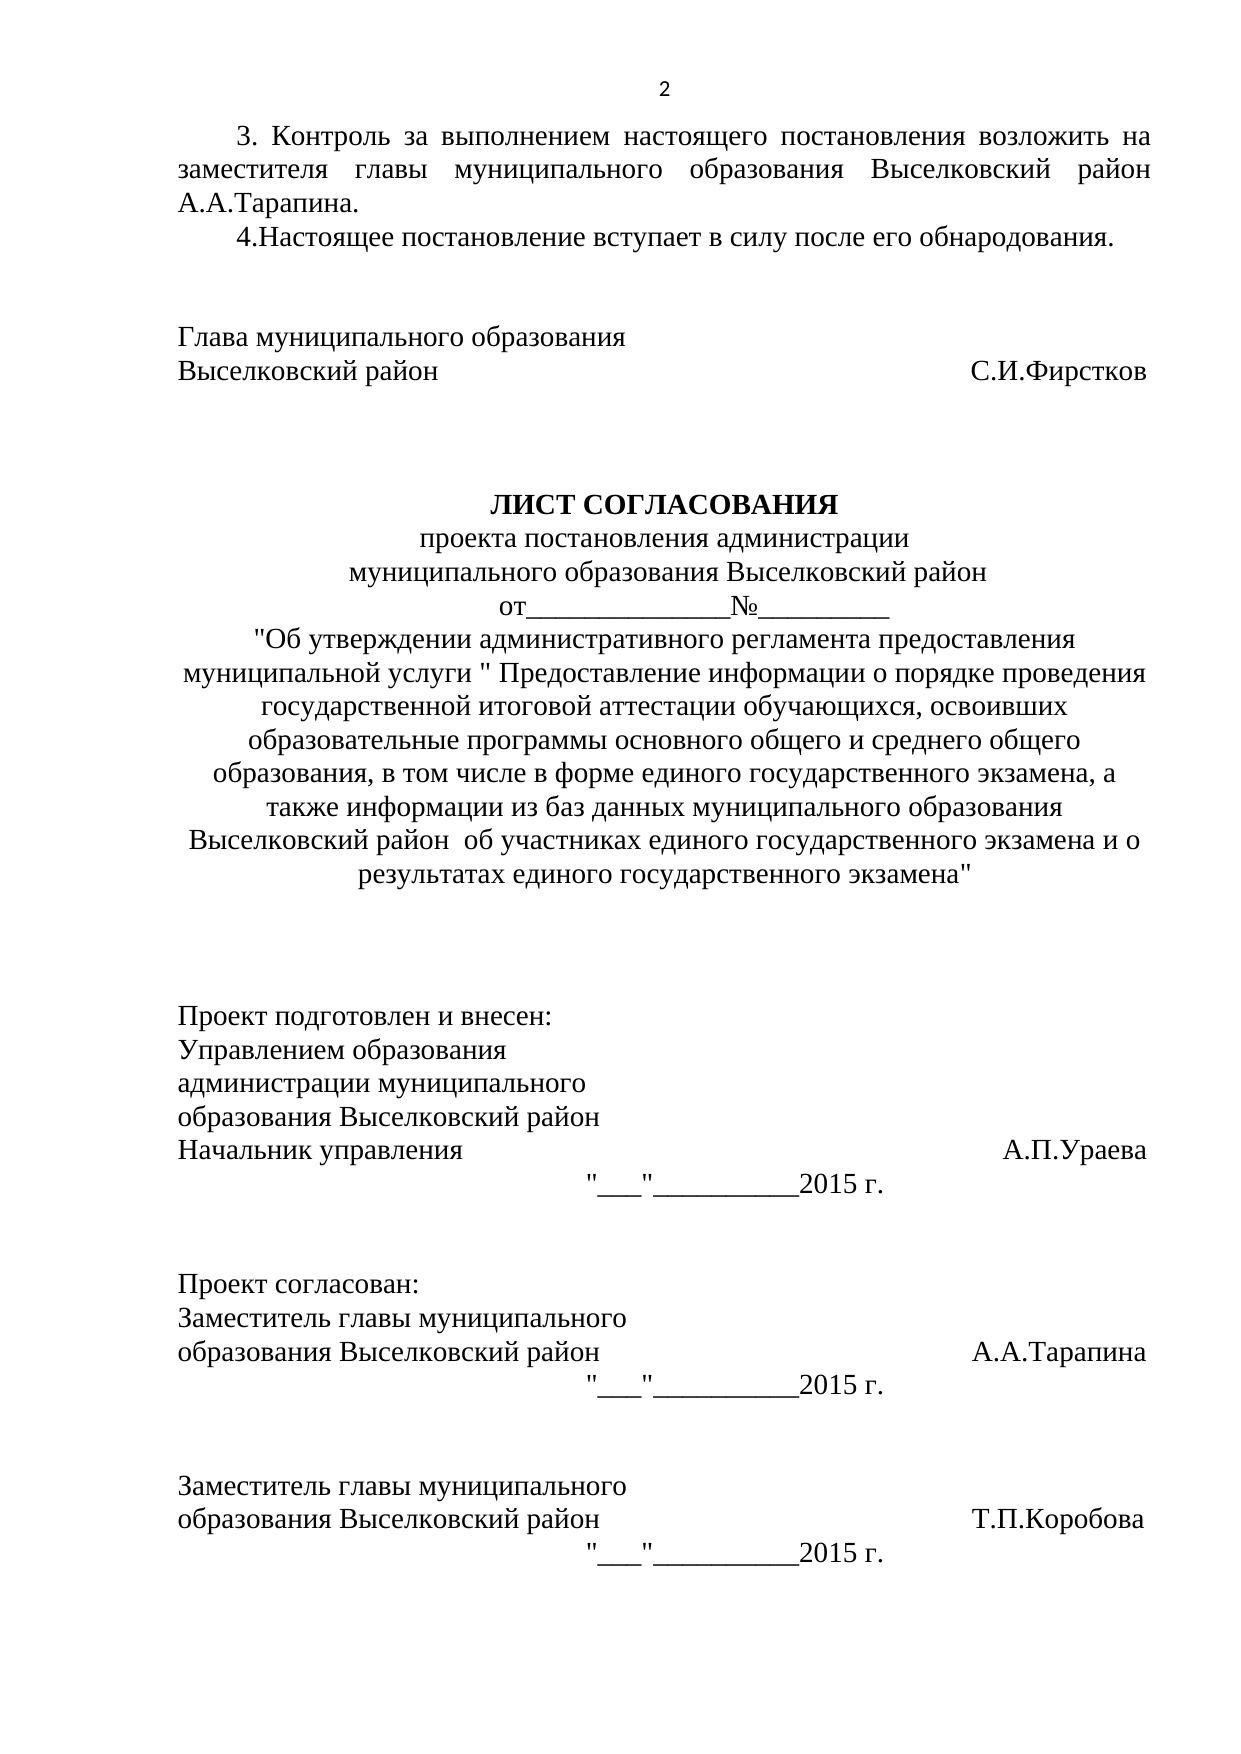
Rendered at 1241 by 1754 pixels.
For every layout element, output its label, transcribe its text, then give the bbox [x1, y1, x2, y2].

text администрации муниципального [177, 1065, 1152, 1099]
text Проект подготовлен и внесен: [177, 998, 1152, 1032]
text "___"__________2015 г. [177, 1166, 1152, 1199]
text муниципального образования Выселковский район [177, 554, 1152, 588]
text "Об утверждении административного регламента предоставления муниципальной услуги " Предоставление информации о порядке проведения [177, 621, 1152, 688]
text проекта постановления администрации [177, 521, 1152, 554]
text "___"__________2015 г. [177, 1367, 1152, 1401]
text 3. Контроль за выполнением настоящего постановления возложить на заместителя главы муниципального образования Выселковский район А.А.Тарапина. [177, 118, 1152, 219]
text государственной итоговой аттестации обучающихся, освоивших образовательные программы основного общего и среднего общего образования, в том числе в форме единого государственного экзамена, а также информации из баз данных муниципального образования Выселковский район об участниках единого государственного экзамена и о результатах единого государственного экзамена" [177, 688, 1152, 889]
text Начальник управления А.П.Ураева [177, 1132, 1152, 1166]
text Глава муниципального образования [177, 319, 1152, 353]
text 4.Настоящее постановление вступает в силу после его обнародования. [177, 219, 1152, 252]
text "___"__________2015 г. [177, 1535, 1152, 1568]
text Заместитель главы муниципального [177, 1300, 1152, 1334]
text Заместитель главы муниципального [177, 1468, 1152, 1501]
text Выселковский район С.И.Фирстков [177, 353, 1152, 386]
text Проект согласован: [177, 1267, 1152, 1300]
text образования Выселковский район А.А.Тарапина [177, 1334, 1152, 1367]
text образования Выселковский район [177, 1099, 1152, 1132]
text Управлением образования [177, 1032, 1152, 1065]
text образования Выселковский район Т.П.Коробова [177, 1501, 1152, 1535]
text ЛИСТ СОГЛАСОВАНИЯ [177, 487, 1152, 521]
text от______________№_________ [177, 588, 1152, 621]
